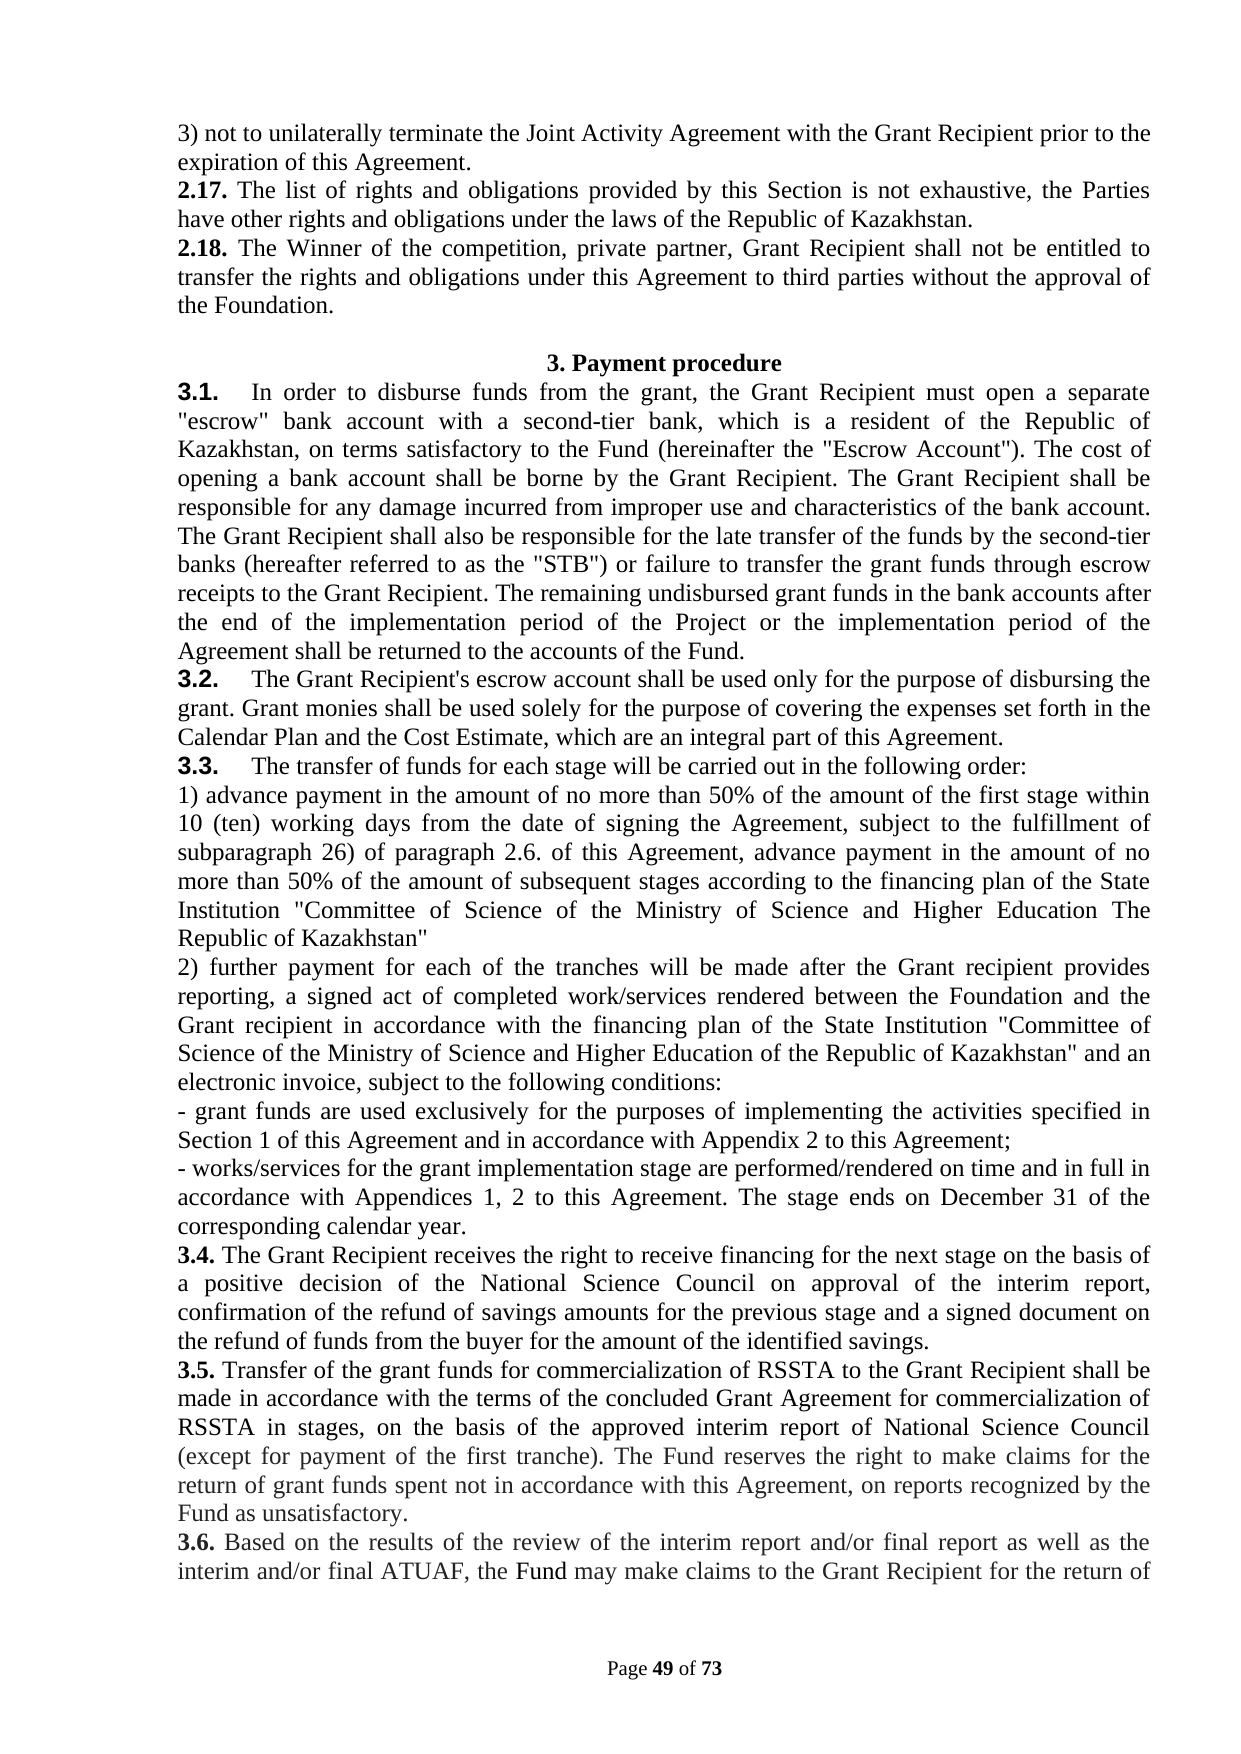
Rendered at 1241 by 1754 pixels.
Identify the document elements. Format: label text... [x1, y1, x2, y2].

text 2.18. The Winner of the competition, private partner, Grant Recipient shall not be entitled to transfer the rights and obligations under this Agreement to third parties without the approval of the Foundation. [177, 233, 1152, 319]
text - works/services for the grant implementation stage are performed/rendered on time and in full in accordance with Appendices 1, 2 to this Agreement. The stage ends on December 31 of the corresponding calendar year. [177, 1153, 1152, 1240]
text 3. Payment procedure [177, 348, 1152, 377]
text 3.5. Transfer of the grant funds for commercialization of RSSTA to the Grant Recipient shall be made in accordance with the terms of the concluded Grant Agreement for commercialization of RSSTA in stages, on the basis of the approved interim report of National Science Council (except for payment of the first tranche). The Fund reserves the right to make claims for the return of grant funds spent not in accordance with this Agreement, on reports recognized by the Fund as unsatisfactory. [177, 1355, 1152, 1527]
text 3) not to unilaterally terminate the Joint Activity Agreement with the Grant Recipient prior to the expiration of this Agreement. [177, 118, 1152, 176]
text 2) further payment for each of the tranches will be made after the Grant recipient provides reporting, a signed act of completed work/services rendered between the Foundation and the Grant recipient in accordance with the financing plan of the State Institution "Committee of Science of the Ministry of Science and Higher Education of the Republic of Kazakhstan" and an electronic invoice, subject to the following conditions: [177, 952, 1152, 1096]
list The transfer of funds for each stage will be carried out in the following order: [177, 751, 1152, 780]
text 1) advance payment in the amount of no more than 50% of the amount of the first stage within 10 (ten) working days from the date of signing the Agreement, subject to the fulfillment of subparagraph 26) of paragraph 2.6. of this Agreement, advance payment in the amount of no more than 50% of the amount of subsequent stages according to the financing plan of the State Institution "Committee of Science of the Ministry of Science and Higher Education The Republic of Kazakhstan" [177, 780, 1152, 952]
text 2.17. The list of rights and obligations provided by this Section is not exhaustive, the Parties have other rights and obligations under the laws of the Republic of Kazakhstan. [177, 176, 1152, 233]
list In order to disburse funds from the grant, the Grant Recipient must open a separate "escrow" bank account with a second-tier bank, which is a resident of the Republic of Kazakhstan, on terms satisfactory to the Fund (hereinafter the "Escrow Account"). The cost of opening a bank account shall be borne by the Grant Recipient. The Grant Recipient shall be responsible for any damage incurred from improper use and characteristics of the bank account. The Grant Recipient shall also be responsible for the late transfer of the funds by the second-tier banks (hereafter referred to as the "STB") or failure to transfer the grant funds through escrow receipts to the Grant Recipient. The remaining undisbursed grant funds in the bank accounts after the end of the implementation period of the Project or the implementation period of the Agreement shall be returned to the accounts of the Fund. [177, 377, 1152, 664]
list The Grant Recipient's escrow account shall be used only for the purpose of disbursing the grant. Grant monies shall be used solely for the purpose of covering the expenses set forth in the Calendar Plan and the Cost Estimate, which are an integral part of this Agreement. [177, 664, 1152, 751]
text 3.4. The Grant Recipient receives the right to receive financing for the next stage on the basis of a positive decision of the National Science Council on approval of the interim report, confirmation of the refund of savings amounts for the previous stage and a signed document on the refund of funds from the buyer for the amount of the identified savings. [177, 1240, 1152, 1355]
text - grant funds are used exclusively for the purposes of implementing the activities specified in Section 1 of this Agreement and in accordance with Appendix 2 to this Agreement; [177, 1096, 1152, 1153]
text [177, 1527, 1152, 1585]
